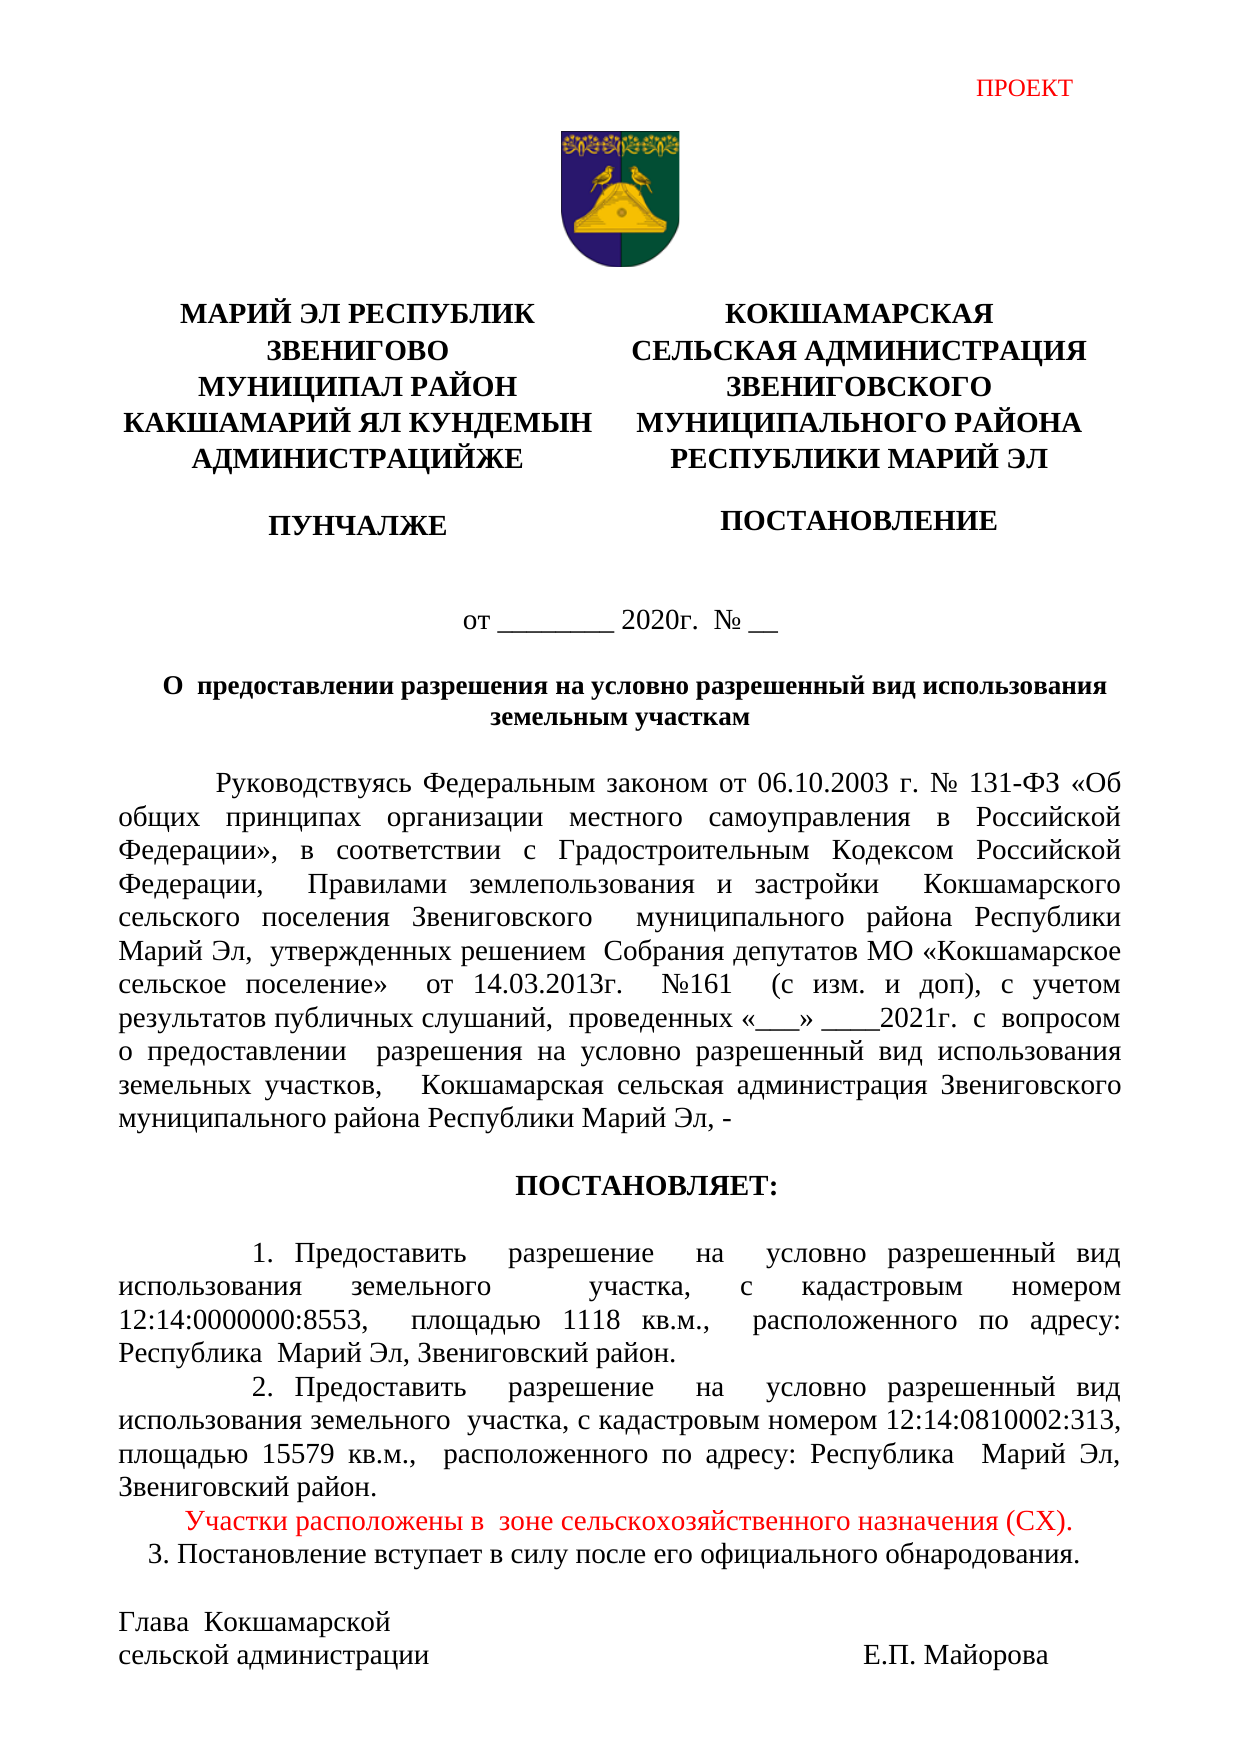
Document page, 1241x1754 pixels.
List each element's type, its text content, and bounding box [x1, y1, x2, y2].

table_header КОКШАМАРСКАЯ СЕЛЬСКАЯ АДМИНИСТРАЦИЯ ЗВЕНИГОВСКОГО МУНИЦИПАЛЬНОГО РАЙОНА РЕСПУБЛИКИ МАРИЙ ЭЛ ПОСТАНОВЛЕНИЕ [608, 297, 1110, 602]
text ПОСТАНОВЛЯЕТ: [118, 1168, 1122, 1201]
table_header МАРИЙ ЭЛ РЕСПУБЛИК ЗВЕНИГОВО МУНИЦИПАЛ РАЙОН КАКШАМАРИЙ ЯЛ КУНДЕМЫН АДМИНИСТРАЦИЙЖЕ ПУНЧАЛЖЕ [107, 297, 608, 602]
text Глава Кокшамарской [118, 1604, 1122, 1637]
text 1. Предоставить разрешение на условно разрешенный вид использования земельного участка, с кадастровым номером 12:14:0000000:8553, площадью 1118 кв.м., расположенного по адресу: Республика Марий Эл, Звениговский район. [118, 1235, 1122, 1369]
text 3. Постановление вступает в силу после его официального обнародования. [148, 1537, 1122, 1570]
text Руководствуясь Федеральным законом от 06.10.2003 г. № 131-ФЗ «Об общих принципах организации местного самоуправления в Российской Федерации», в соответствии с Градостроительным Кодексом Российской Федерации, Правилами землепользования и застройки Кокшамарского сельского поселения Звениговского муниципального района Республики Марий Эл, утвержденных решением Собрания депутатов МО «Кокшамарское сельское поселение» от 14.03.2013г. №161 (с изм. и доп), с учетом результатов публичных слушаний, проведенных «___» ____2021г. с вопросом о предоставлении разрешения на условно разрешенный вид использования земельных участков, Кокшамарская сельская администрация Звениговского муниципального района Республики Марий Эл, - [118, 765, 1122, 1134]
text 2. Предоставить разрешение на условно разрешенный вид использования земельного участка, с кадастровым номером 12:14:0810002:313, площадью 15579 кв.м., расположенного по адресу: Республика Марий Эл, Звениговский район. [118, 1369, 1122, 1503]
text от ________ 2020г. № __ [118, 602, 1122, 636]
text Участки расположены в зоне сельскохозяйственного назначения (СХ). [118, 1503, 1122, 1537]
text О предоставлении разрешения на условно разрешенный вид использования земельным участкам [118, 669, 1122, 732]
text сельской администрации Е.П. Майорова [118, 1637, 1122, 1671]
text ПРОЕКТ [118, 73, 1122, 102]
